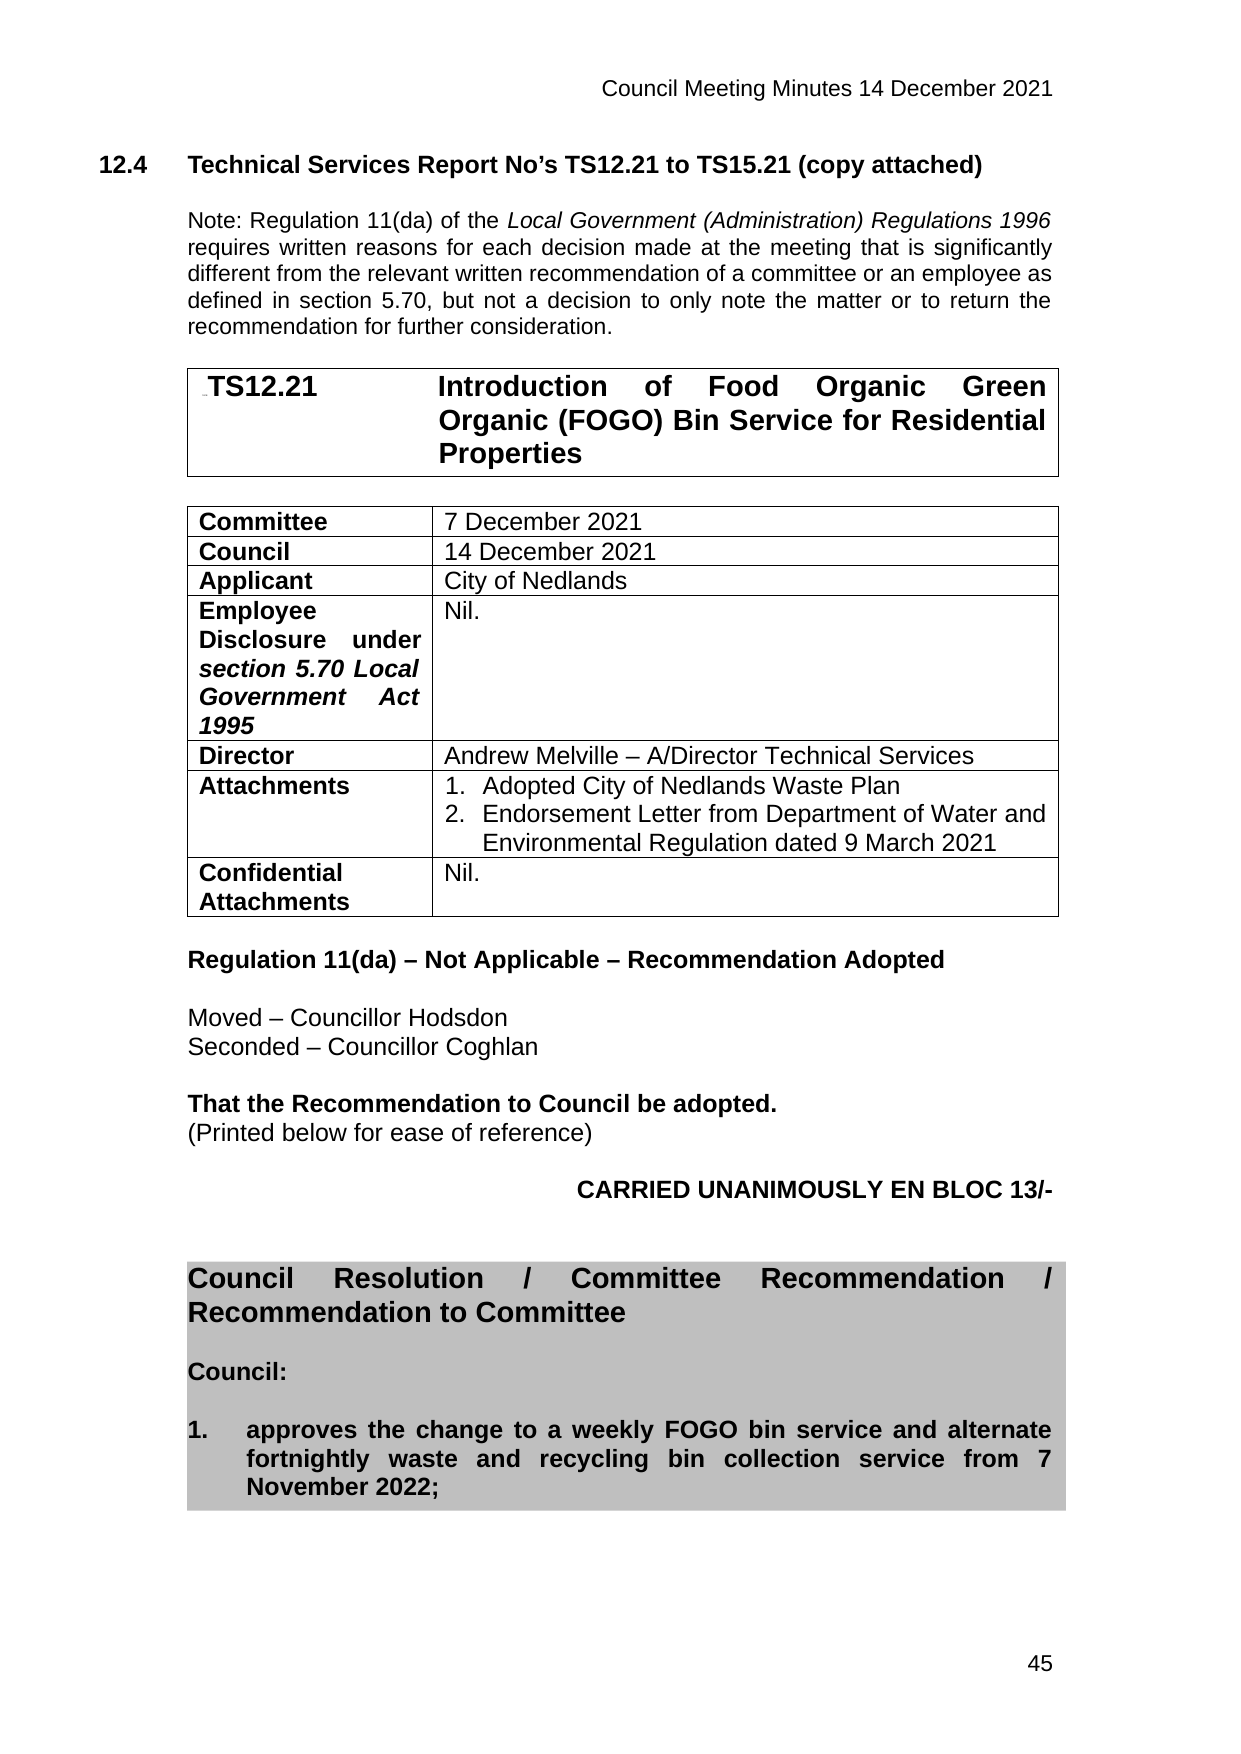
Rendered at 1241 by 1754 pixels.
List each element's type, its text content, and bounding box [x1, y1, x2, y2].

table_cell Nil. [433, 596, 1058, 740]
table_cell Nil. [433, 858, 1058, 916]
table_cell Confidential Attachments [188, 858, 432, 916]
text Moved – Councillor Hodsdon [187, 1003, 1053, 1032]
table_cell Applicant [188, 566, 432, 595]
table_cell Attachments [188, 771, 432, 857]
text CARRIED UNANIMOUSLY EN BLOC 13/- [187, 1175, 1053, 1204]
table_cell Employee Disclosure under section 5.70 Local Government Act 1995 [188, 596, 432, 740]
table_cell City of Nedlands [433, 566, 1058, 595]
table_header 1B1BTS12.21 Introduction of Food Organic Green Organic (FOGO) Bin Service for Residential Properties [188, 369, 1058, 476]
table_cell Andrew Melville – A/Director Technical Services [433, 741, 1058, 770]
table_cell 14 December 2021 [433, 537, 1058, 565]
text Seconded – Councillor Coghlan [187, 1032, 1053, 1060]
table_cell Director [188, 741, 432, 770]
list approves the change to a weekly FOGO bin service and alternate fortnightly waste and recycling bin collection service from 7 November 2022; [187, 1415, 1053, 1501]
table_header 7 December 2021 [433, 507, 1058, 536]
table_cell Council [188, 537, 432, 565]
text That the Recommendation to Council be adopted. [187, 1089, 1053, 1118]
text Note: Regulation 11(da) of the Local Government (Administration) Regulations 1996 requires written reasons for each decision made at the meeting that is significantly different from the relevant written recommendation of a committee or an employee as defined in section 5.70, but not a decision to only note the matter or to return the recommendation for further consideration. [187, 207, 1053, 339]
table_header Committee [188, 507, 432, 536]
text Council Resolution / Committee Recommendation / Recommendation to Committee [187, 1262, 1053, 1329]
table_cell Adopted City of Nedlands Waste Plan Endorsement Letter from Department of Water and Environmental Regulation dated 9 March 2021 [433, 771, 1058, 857]
text Regulation 11(da) – Not Applicable – Recommendation Adopted [187, 945, 1053, 974]
text (Printed below for ease of reference) [187, 1118, 1053, 1147]
text Council: [187, 1357, 1053, 1386]
subtitle Technical Services Report No’s TS12.21 to TS15.21 (copy attached) [98, 150, 1053, 179]
